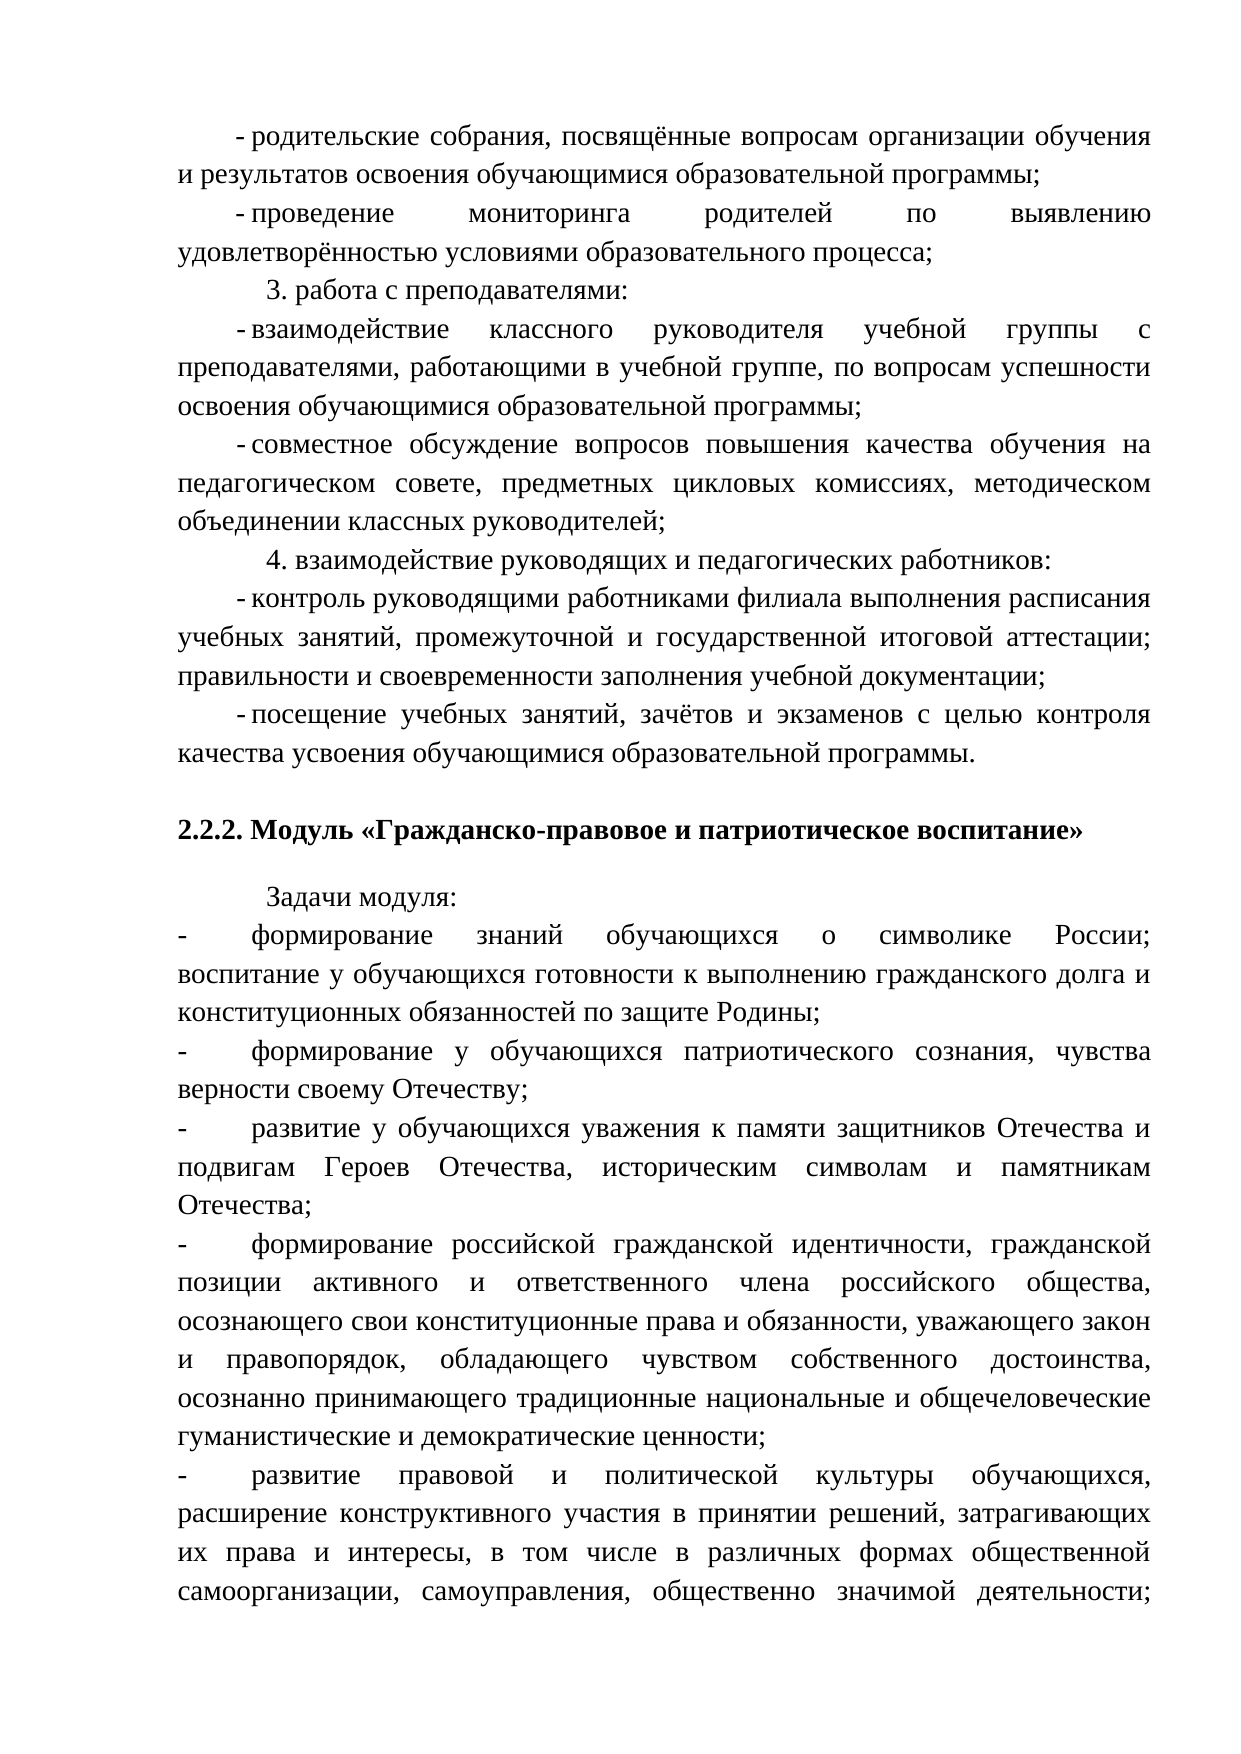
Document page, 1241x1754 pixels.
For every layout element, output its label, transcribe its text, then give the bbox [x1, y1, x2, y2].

text 2.2.2. Модуль «Гражданско-правовое и патриотическое воспитание» [177, 812, 1152, 845]
list развитие у обучающихся уважения к памяти защитников Отечества и подвигам Героев Отечества, историческим символам и памятникам Отечества; [177, 1110, 1152, 1221]
list формирование знаний обучающихся о символике России; воспитание у обучающихся готовности к выполнению гражданского долга и конституционных обязанностей по защите Родины; [177, 917, 1152, 1028]
list проведение мониторинга родителей по выявлению удовлетворённостью условиями образовательного процесса; [177, 195, 1152, 267]
text 4. взаимодействие руководящих и педагогических работников: [177, 542, 1152, 576]
list формирование российской гражданской идентичности, гражданской позиции активного и ответственного члена российского общества, осознающего свои конституционные права и обязанности, уважающего закон и правопорядок, обладающего чувством собственного достоинства, осознанно принимающего традиционные национальные и общечеловеческие гуманистические и демократические ценности; [177, 1226, 1152, 1452]
list посещение учебных занятий, зачётов и экзаменов с целью контроля качества усвоения обучающимися образовательной программы. [177, 696, 1152, 768]
list совместное обсуждение вопросов повышения качества обучения на педагогическом совете, предметных цикловых комиссиях, методическом объединении классных руководителей; [177, 426, 1152, 537]
list взаимодействие классного руководителя учебной группы с преподавателями, работающими в учебной группе, по вопросам успешности освоения обучающимися образовательной программы; [177, 311, 1152, 421]
list формирование у обучающихся патриотического сознания, чувства верности своему Отечеству; [177, 1033, 1152, 1105]
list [177, 1457, 1152, 1606]
list родительские собрания, посвящённые вопросам организации обучения и результатов освоения обучающимися образовательной программы; [177, 118, 1152, 190]
text 3. работа с преподавателями: [177, 272, 1152, 306]
text Задачи модуля: [177, 879, 1152, 912]
list контроль руководящими работниками филиала выполнения расписания учебных занятий, промежуточной и государственной итоговой аттестации; правильности и своевременности заполнения учебной документации; [177, 581, 1152, 691]
